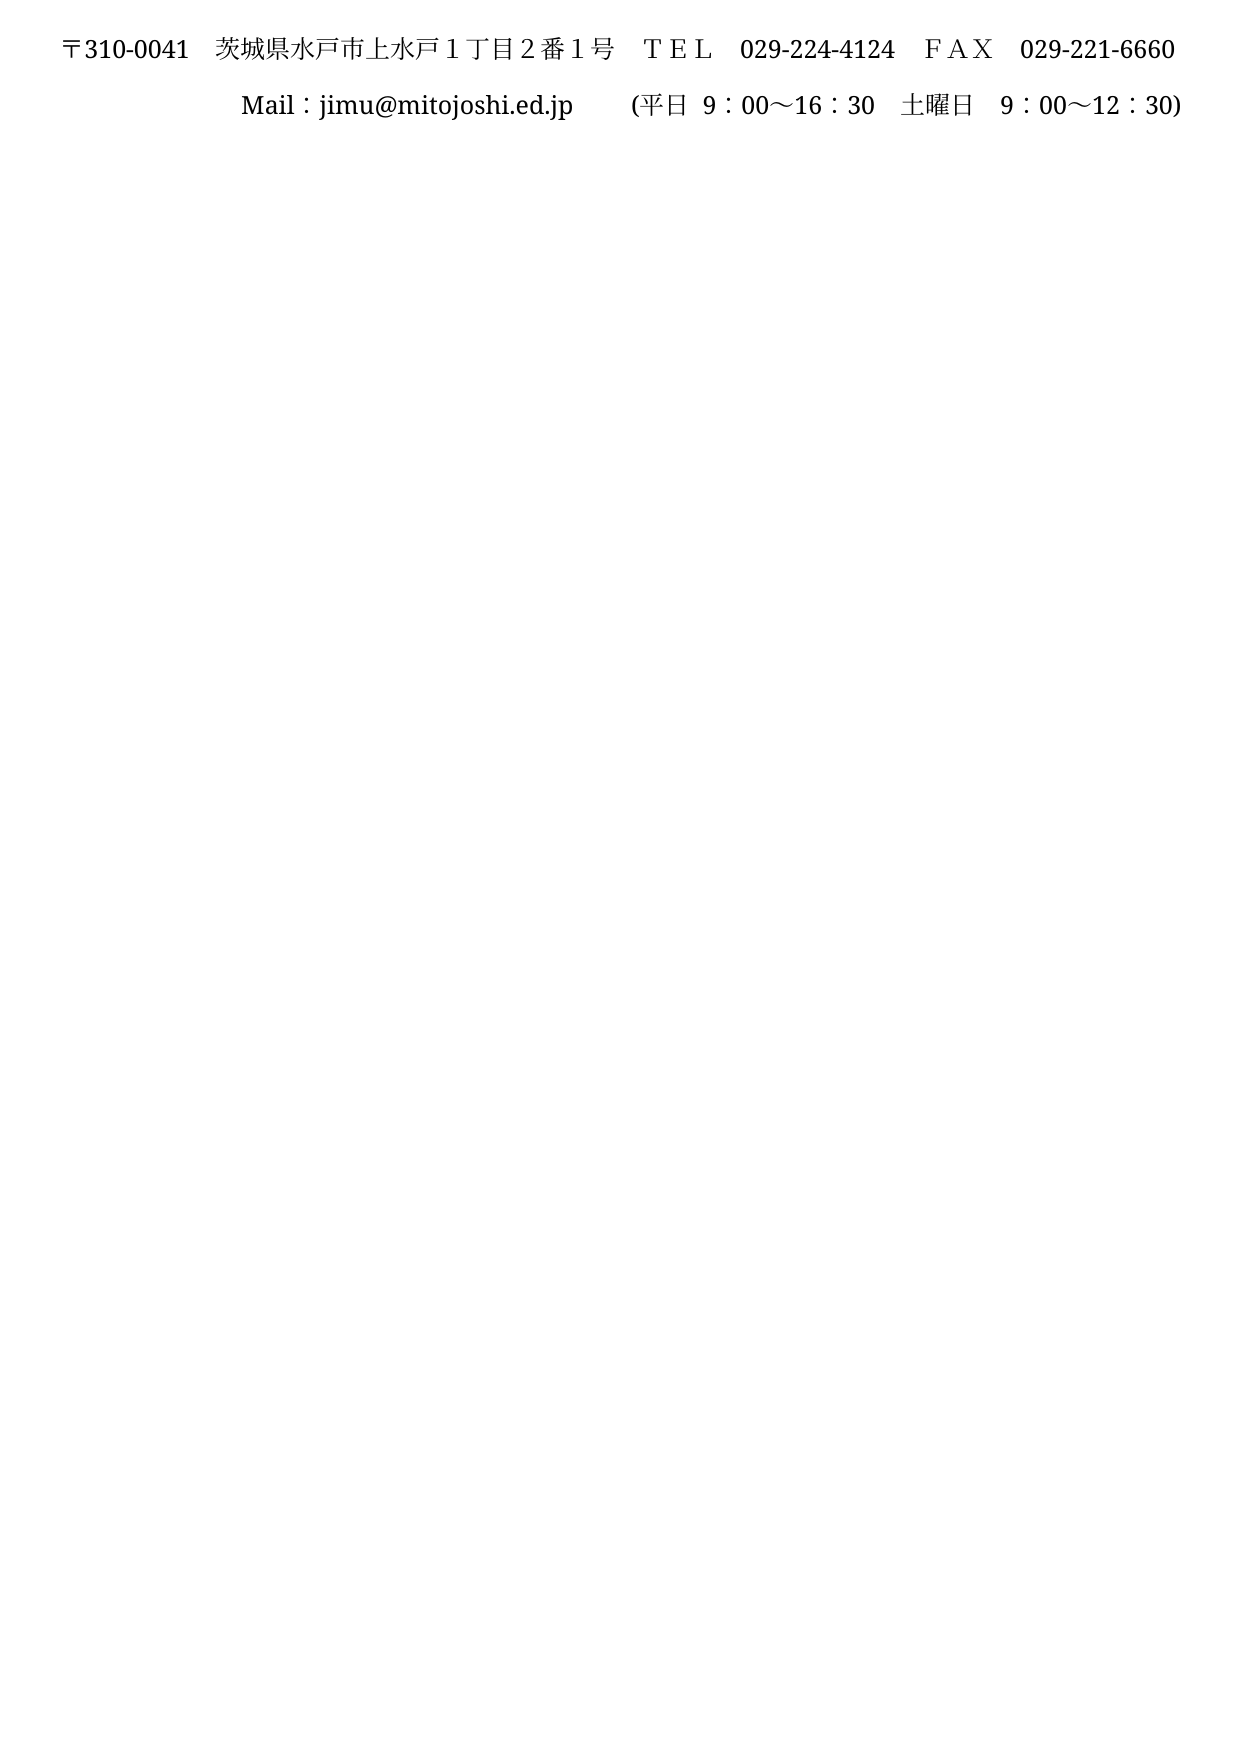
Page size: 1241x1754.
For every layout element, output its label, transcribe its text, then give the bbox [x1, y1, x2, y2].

text Mail：jimu@mitojoshi.ed.jp (平日 9：00～16：30 土曜日 9：00～12：30) [59, 86, 1181, 122]
text 〒310-0041 茨城県水戸市上水戸１丁目２番１号 ＴＥＬ 029-224-4124 ＦＡＸ 029-221-6660 [59, 30, 1181, 66]
